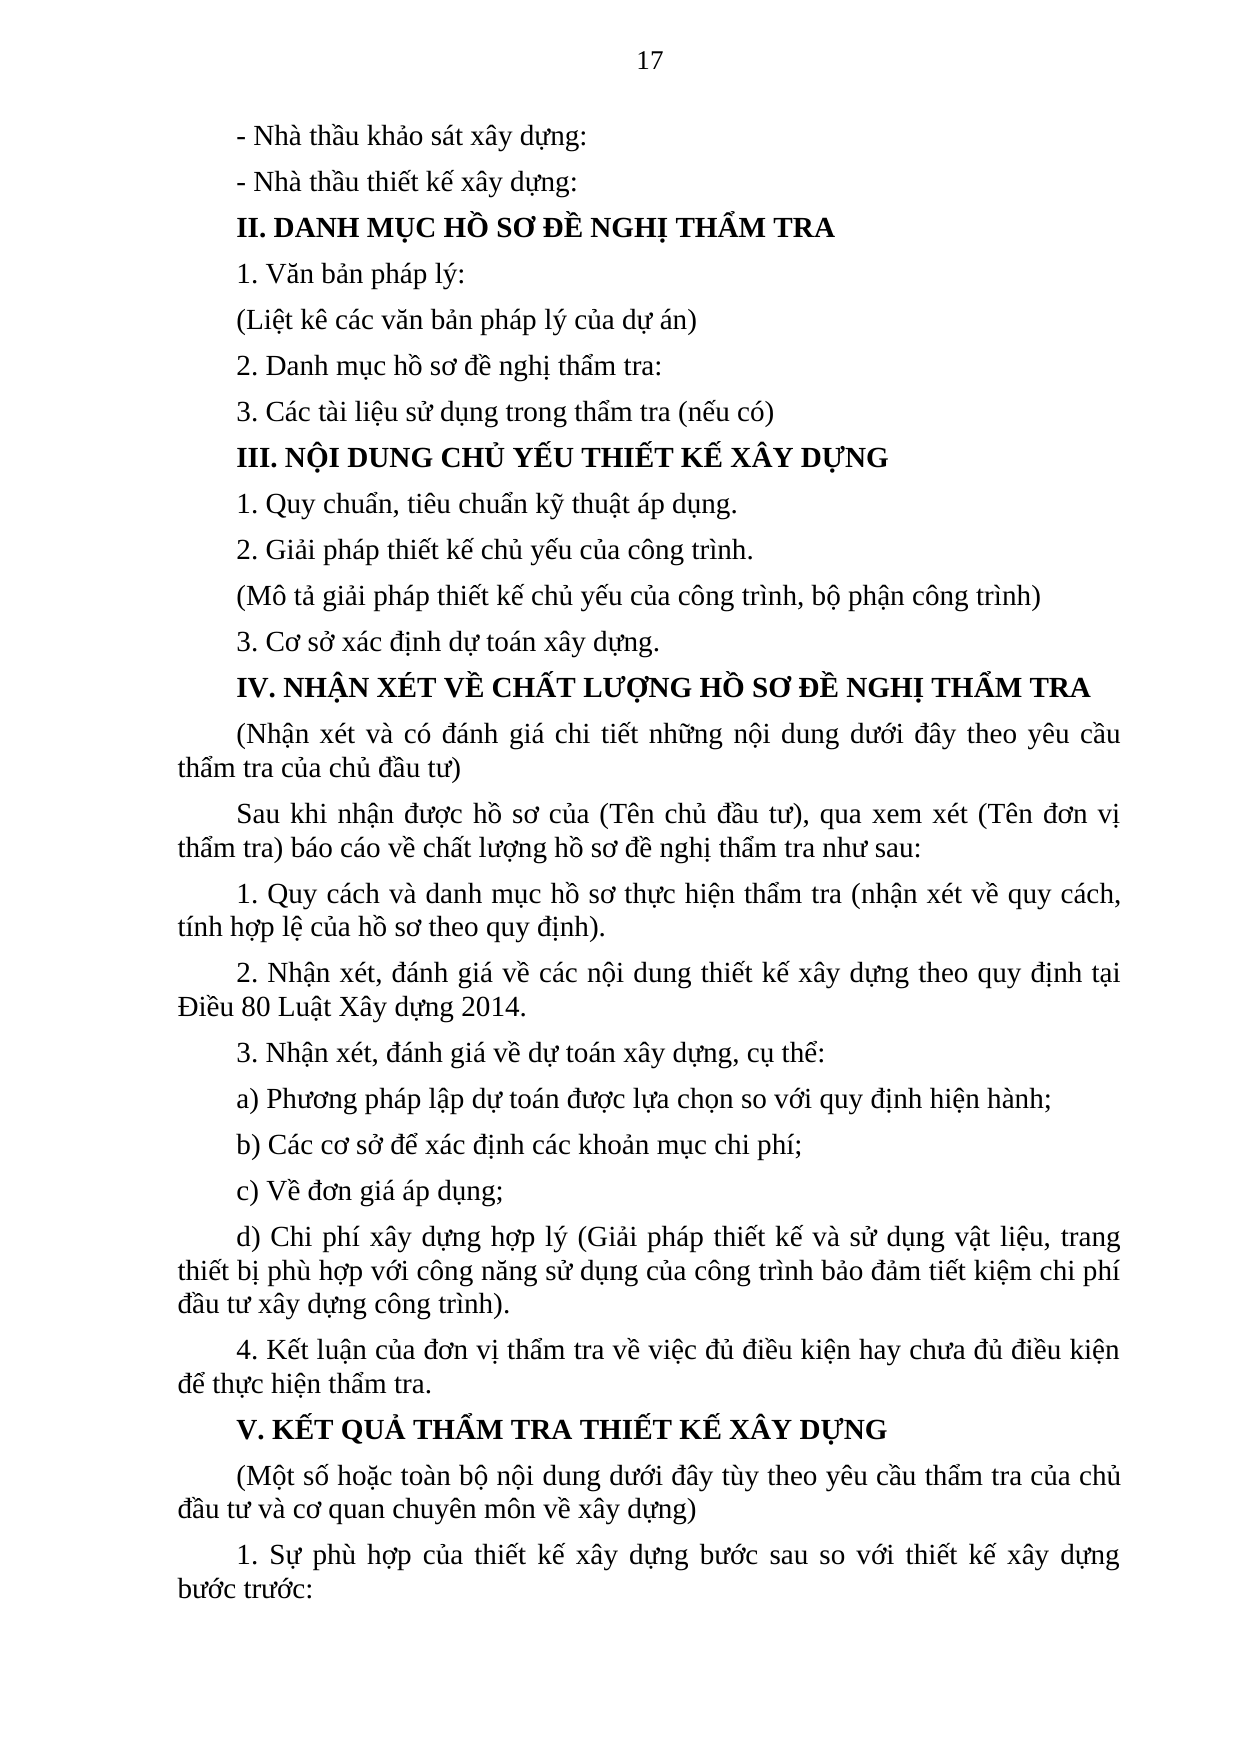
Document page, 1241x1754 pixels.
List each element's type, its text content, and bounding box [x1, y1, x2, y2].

text 3. Các tài liệu sử dụng trong thẩm tra (nếu có) [177, 394, 1122, 428]
text III. NỘI DUNG CHỦ YẾU THIẾT KẾ XÂY DỰNG [177, 440, 1122, 474]
text (Liệt kê các văn bản pháp lý của dự án) [177, 302, 1122, 336]
text (Mô tả giải pháp thiết kế chủ yếu của công trình, bộ phận công trình) [177, 578, 1122, 612]
text - Nhà thầu khảo sát xây dựng: [177, 118, 1122, 152]
text Sau khi nhận được hồ sơ của (Tên chủ đầu tư), qua xem xét (Tên đơn vị thẩm tra) báo cáo về chất lượng hồ sơ đề nghị thẩm tra như sau: [177, 796, 1122, 863]
text 1. Văn bản pháp lý: [177, 256, 1122, 290]
text b) Các cơ sở để xác định các khoản mục chi phí; [177, 1127, 1122, 1161]
text 1. Sự phù hợp của thiết kế xây dựng bước sau so với thiết kế xây dựng bước trước: [177, 1537, 1122, 1604]
text a) Phương pháp lập dự toán được lựa chọn so với quy định hiện hành; [177, 1081, 1122, 1114]
text (Một số hoặc toàn bộ nội dung dưới đây tùy theo yêu cầu thẩm tra của chủ đầu tư và cơ quan chuyên môn về xây dựng) [177, 1458, 1122, 1525]
text (Nhận xét và có đánh giá chi tiết những nội dung dưới đây theo yêu cầu thẩm tra của chủ đầu tư) [177, 717, 1122, 784]
text 2. Nhận xét, đánh giá về các nội dung thiết kế xây dựng theo quy định tại Điều 80 Luật Xây dựng 2014. [177, 955, 1122, 1022]
text 3. Cơ sở xác định dự toán xây dựng. [177, 624, 1122, 658]
text 1. Quy cách và danh mục hồ sơ thực hiện thẩm tra (nhận xét về quy cách, tính hợp lệ của hồ sơ theo quy định). [177, 876, 1122, 943]
text 4. Kết luận của đơn vị thẩm tra về việc đủ điều kiện hay chưa đủ điều kiện để thực hiện thẩm tra. [177, 1332, 1122, 1399]
text IV. NHẬN XÉT VỀ CHẤT LƯỢNG HỒ SƠ ĐỀ NGHỊ THẨM TRA [177, 671, 1122, 704]
text - Nhà thầu thiết kế xây dựng: [177, 164, 1122, 198]
text V. KẾT QUẢ THẨM TRA THIẾT KẾ XÂY DỰNG [177, 1412, 1122, 1445]
text 3. Nhận xét, đánh giá về dự toán xây dựng, cụ thể: [177, 1035, 1122, 1068]
text 1. Quy chuẩn, tiêu chuẩn kỹ thuật áp dụng. [177, 486, 1122, 520]
text c) Về đơn giá áp dụng; [177, 1173, 1122, 1207]
text 2. Danh mục hồ sơ đề nghị thẩm tra: [177, 348, 1122, 382]
text 2. Giải pháp thiết kế chủ yếu của công trình. [177, 532, 1122, 566]
text II. DANH MỤC HỒ SƠ ĐỀ NGHỊ THẨM TRA [177, 210, 1122, 244]
text d) Chi phí xây dựng hợp lý (Giải pháp thiết kế và sử dụng vật liệu, trang thiết bị phù hợp với công năng sử dụng của công trình bảo đảm tiết kiệm chi phí đầu tư xây dựng công trình). [177, 1219, 1122, 1320]
